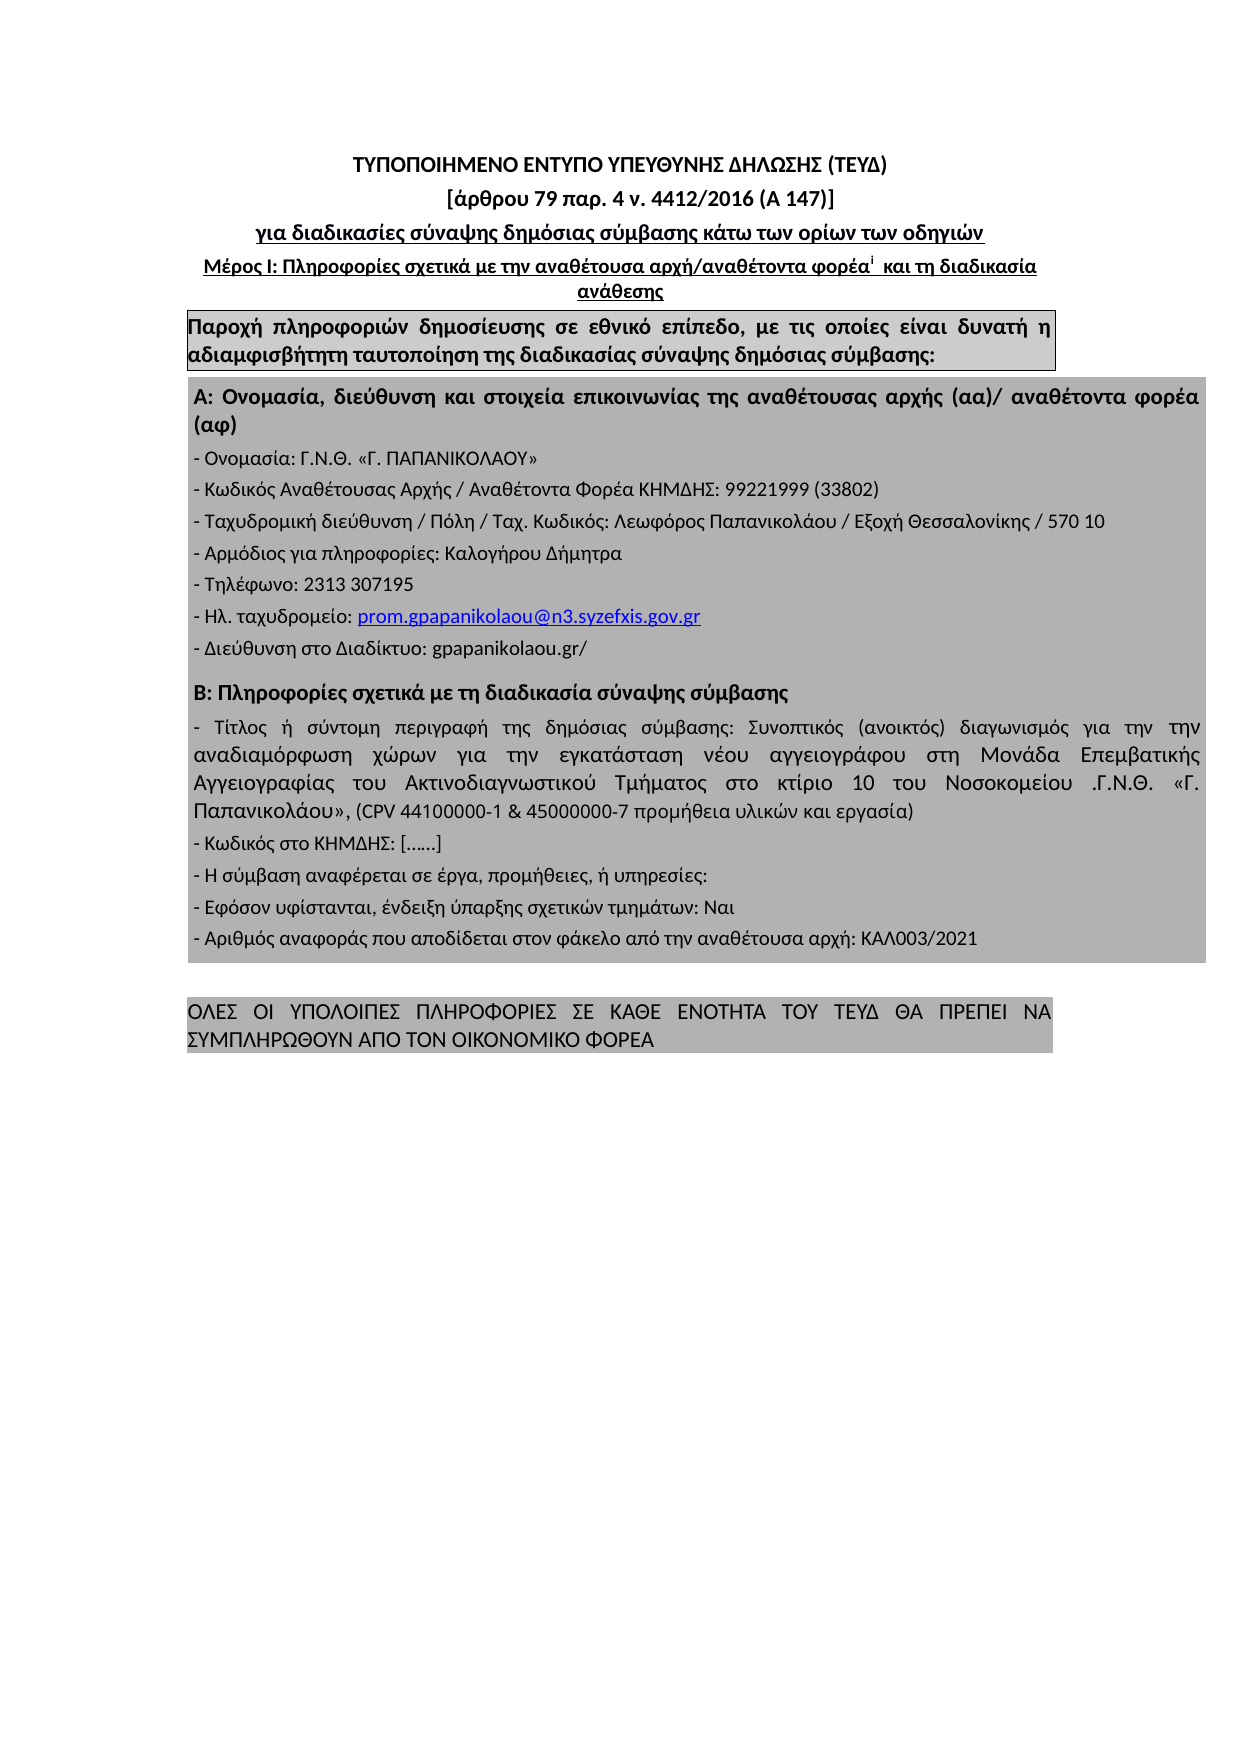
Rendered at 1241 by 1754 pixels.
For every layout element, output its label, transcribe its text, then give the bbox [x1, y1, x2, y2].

text ΟΛΕΣ ΟΙ ΥΠΟΛΟΙΠΕΣ ΠΛΗΡΟΦΟΡΙΕΣ ΣΕ ΚΑΘΕ ΕΝΟΤΗΤΑ ΤΟΥ ΤΕΥΔ ΘΑ ΠΡΕΠΕΙ ΝΑ ΣΥΜΠΛΗΡΩΘΟΥΝ ΑΠΟ ΤΟΝ ΟΙΚΟΝΟΜΙΚΟ ΦΟΡΕΑ [187, 997, 1053, 1053]
text Παροχή πληροφοριών δημοσίευσης σε εθνικό επίπεδο, με τις οποίες είναι δυνατή η αδιαμφισβήτητη ταυτοποίηση της διαδικασίας σύναψης δημόσιας σύμβασης: [188, 311, 1055, 370]
text Μέρος Ι: Πληροφορίες σχετικά με την αναθέτουσα αρχή/αναθέτοντα φορέα και τη διαδικασία ανάθεσης [187, 253, 1053, 304]
table_header Α: Ονομασία, διεύθυνση και στοιχεία επικοινωνίας της αναθέτουσας αρχής (αα)/ αναθέτοντα φορέα (αφ) - Ονομασία: Γ.Ν.Θ. «Γ. ΠΑΠΑΝΙΚΟΛΑΟΥ» - Κωδικός Αναθέτουσας Αρχής / Αναθέτοντα Φορέα ΚΗΜΔΗΣ: 99221999 (33802) - Ταχυδρομική διεύθυνση / Πόλη / Ταχ. Κωδικός: Λεωφόρος Παπανικολάου / Εξοχή Θεσσαλονίκης / 570 10 - Αρμόδιος για πληροφορίες: Καλογήρου Δήμητρα - Τηλέφωνο: 2313 307195 - Ηλ. ταχυδρομείο: prom.gpapanikolaou@n3.syzefxis.gov.gr - Διεύθυνση στο Διαδίκτυο: gpapanikolaou.gr/ [188, 377, 1206, 672]
text για διαδικασίες σύναψης δημόσιας σύμβασης κάτω των ορίων των οδηγιών [187, 218, 1053, 247]
table_cell Β: Πληροφορίες σχετικά με τη διαδικασία σύναψης σύμβασης - Τίτλος ή σύντομη περιγραφή της δημόσιας σύμβασης: Συνοπτικός (ανοικτός) διαγωνισμός για την την αναδιαμόρφωση χώρων για την εγκατάσταση νέου αγγειογράφου στη Μονάδα Επεμβατικής Αγγειογραφίας του Ακτινοδιαγνωστικού Τμήματος στο κτίριο 10 του Νοσοκομείου .Γ.Ν.Θ. «Γ. Παπανικολάου», (CPV 44100000-1 & 45000000-7 προμήθεια υλικών και εργασία) - Κωδικός στο ΚΗΜΔΗΣ: [……] - Η σύμβαση αναφέρεται σε έργα, προμήθειες, ή υπηρεσίες: - Εφόσον υφίστανται, ένδειξη ύπαρξης σχετικών τμημάτων: Ναι - Αριθμός αναφοράς που αποδίδεται στον φάκελο από την αναθέτουσα αρχή: ΚΑΛ003/2021 [188, 672, 1206, 963]
text ΤΥΠΟΠΟΙΗΜΕΝΟ ΕΝΤΥΠΟ ΥΠΕΥΘΥΝΗΣ ΔΗΛΩΣΗΣ (TEΥΔ) [187, 150, 1053, 178]
text [άρθρου 79 παρ. 4 ν. 4412/2016 (Α 147)] [187, 184, 1053, 212]
